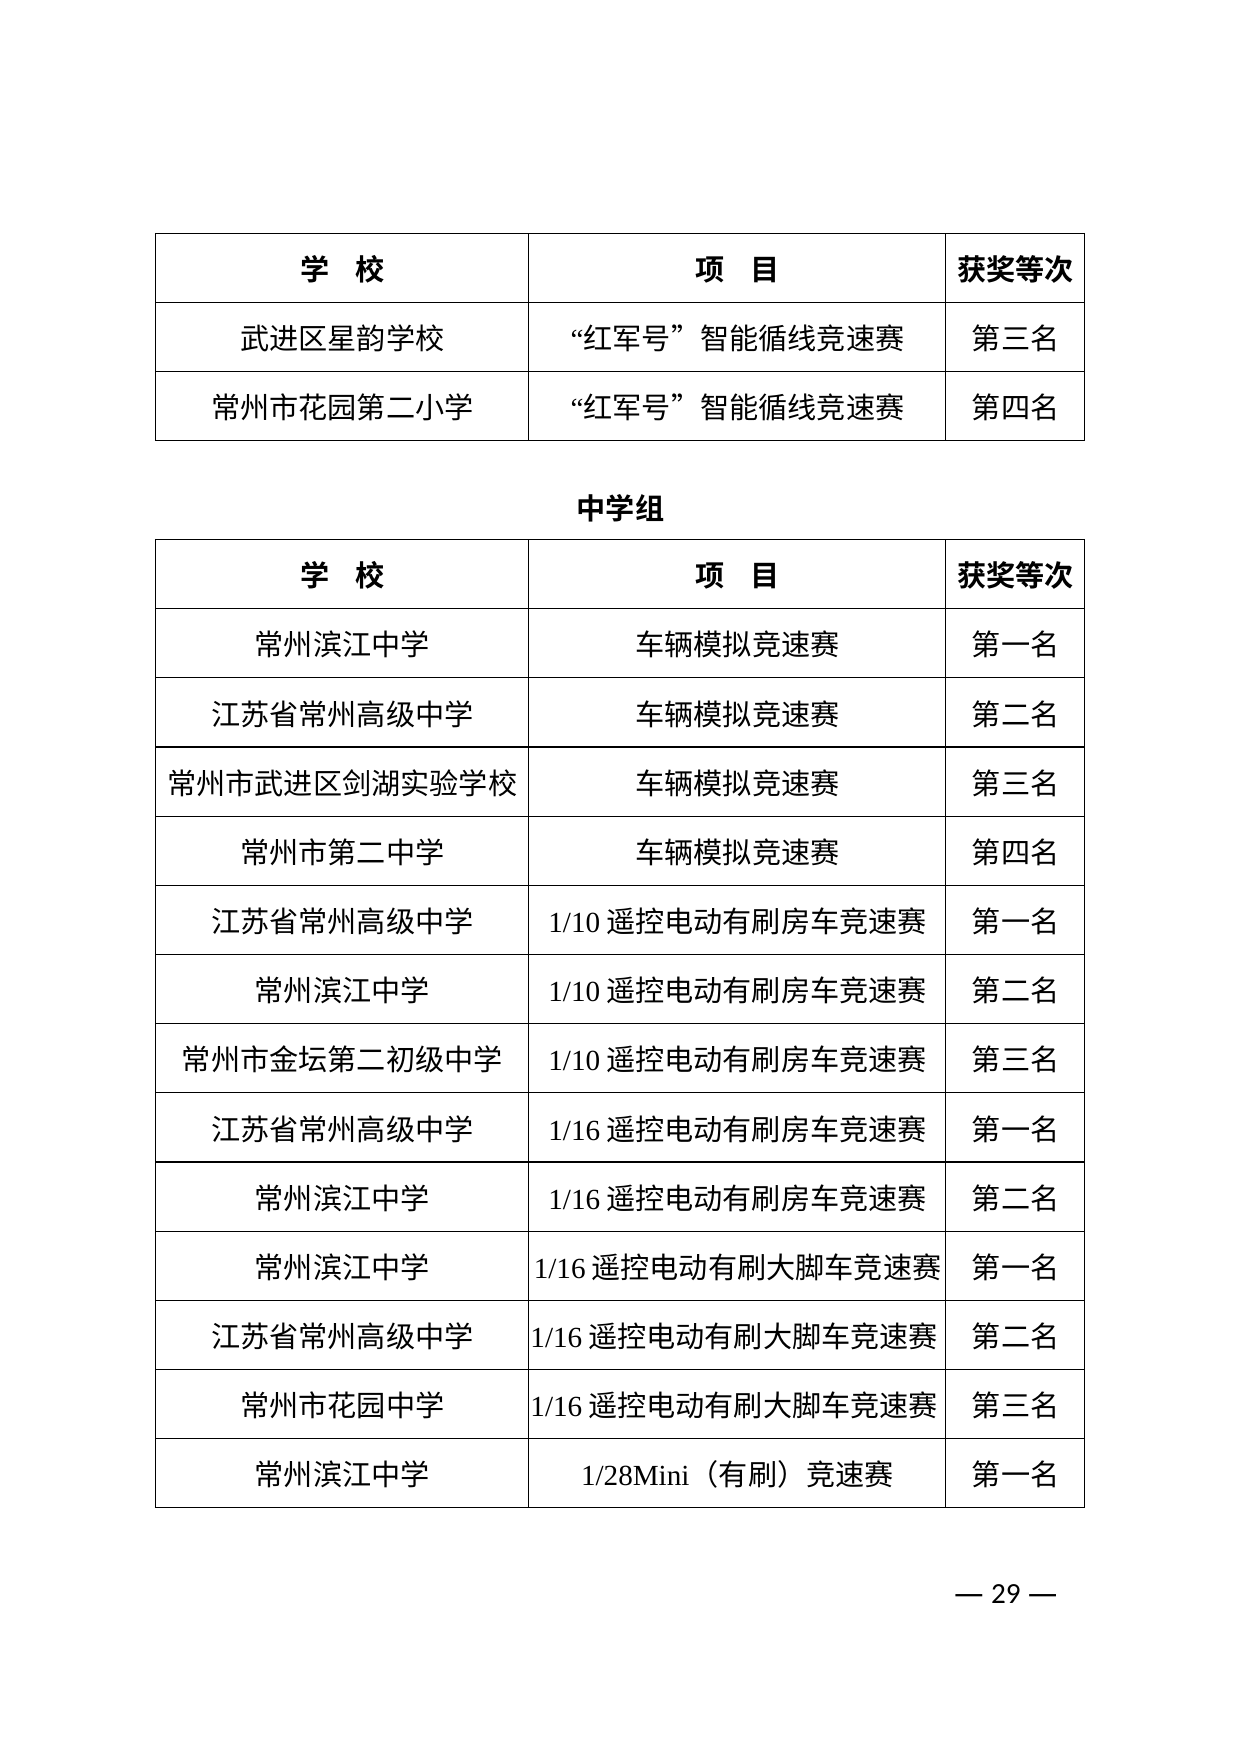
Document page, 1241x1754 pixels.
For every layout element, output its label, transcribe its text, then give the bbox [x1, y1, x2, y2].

table_cell 第一名 [946, 1439, 1084, 1507]
table_cell 第三名 [946, 1370, 1084, 1438]
table_header 项 目 [529, 540, 945, 608]
table_cell 1/28Mini（有刷）竞速赛 [529, 1439, 945, 1507]
table_cell 第三名 [946, 303, 1084, 371]
table_cell 第四名 [946, 372, 1084, 440]
table_cell 第二名 [946, 678, 1084, 746]
table_cell 常州市花园第二小学 [156, 372, 528, 440]
table_cell 江苏省常州高级中学 [156, 886, 528, 954]
table_cell 1/16遥控电动有刷房车竞速赛 [529, 1163, 945, 1231]
table_cell 常州滨江中学 [156, 955, 528, 1023]
table_cell 车辆模拟竞速赛 [529, 817, 945, 885]
table_cell 1/16遥控电动有刷房车竞速赛 [529, 1093, 945, 1161]
table_cell 第二名 [946, 1163, 1084, 1231]
table_cell 第四名 [946, 817, 1084, 885]
table_cell 常州滨江中学 [156, 1163, 528, 1231]
table_cell 常州市武进区剑湖实验学校 [156, 748, 528, 816]
table_cell 第二名 [946, 955, 1084, 1023]
table_cell 车辆模拟竞速赛 [529, 609, 945, 677]
table_cell 江苏省常州高级中学 [156, 678, 528, 746]
table_cell 第三名 [946, 748, 1084, 816]
text 中学组 [159, 474, 1081, 539]
table_cell 第一名 [946, 1093, 1084, 1161]
table_header 获奖等次 [946, 540, 1084, 608]
table_cell 1/16遥控电动有刷大脚车竞速赛 [529, 1301, 945, 1369]
table_cell 第一名 [946, 886, 1084, 954]
table_cell 常州滨江中学 [156, 609, 528, 677]
table_cell 车辆模拟竞速赛 [529, 678, 945, 746]
table_cell 武进区星韵学校 [156, 303, 528, 371]
table_header 学 校 [156, 540, 528, 608]
table_cell 1/10遥控电动有刷房车竞速赛 [529, 886, 945, 954]
table_cell 江苏省常州高级中学 [156, 1301, 528, 1369]
table_cell 第一名 [946, 1232, 1084, 1300]
table_cell 车辆模拟竞速赛 [529, 748, 945, 816]
table_cell 常州滨江中学 [156, 1439, 528, 1507]
table_header 获奖等次 [946, 234, 1084, 302]
table_header 项 目 [529, 234, 945, 302]
table_cell 常州市金坛第二初级中学 [156, 1024, 528, 1092]
table_cell 第三名 [946, 1024, 1084, 1092]
table_cell 1/16遥控电动有刷大脚车竞速赛 [529, 1232, 945, 1300]
table_cell 1/10遥控电动有刷房车竞速赛 [529, 955, 945, 1023]
table_cell “红军号”智能循线竞速赛 [529, 372, 945, 440]
table_cell 1/10遥控电动有刷房车竞速赛 [529, 1024, 945, 1092]
table_cell 常州市第二中学 [156, 817, 528, 885]
table_cell 1/16遥控电动有刷大脚车竞速赛 [529, 1370, 945, 1438]
table_cell 常州滨江中学 [156, 1232, 528, 1300]
table_header 学 校 [156, 234, 528, 302]
table_cell 第一名 [946, 609, 1084, 677]
table_cell 第二名 [946, 1301, 1084, 1369]
table_cell “红军号”智能循线竞速赛 [529, 303, 945, 371]
table_cell 常州市花园中学 [156, 1370, 528, 1438]
table_cell 江苏省常州高级中学 [156, 1093, 528, 1161]
